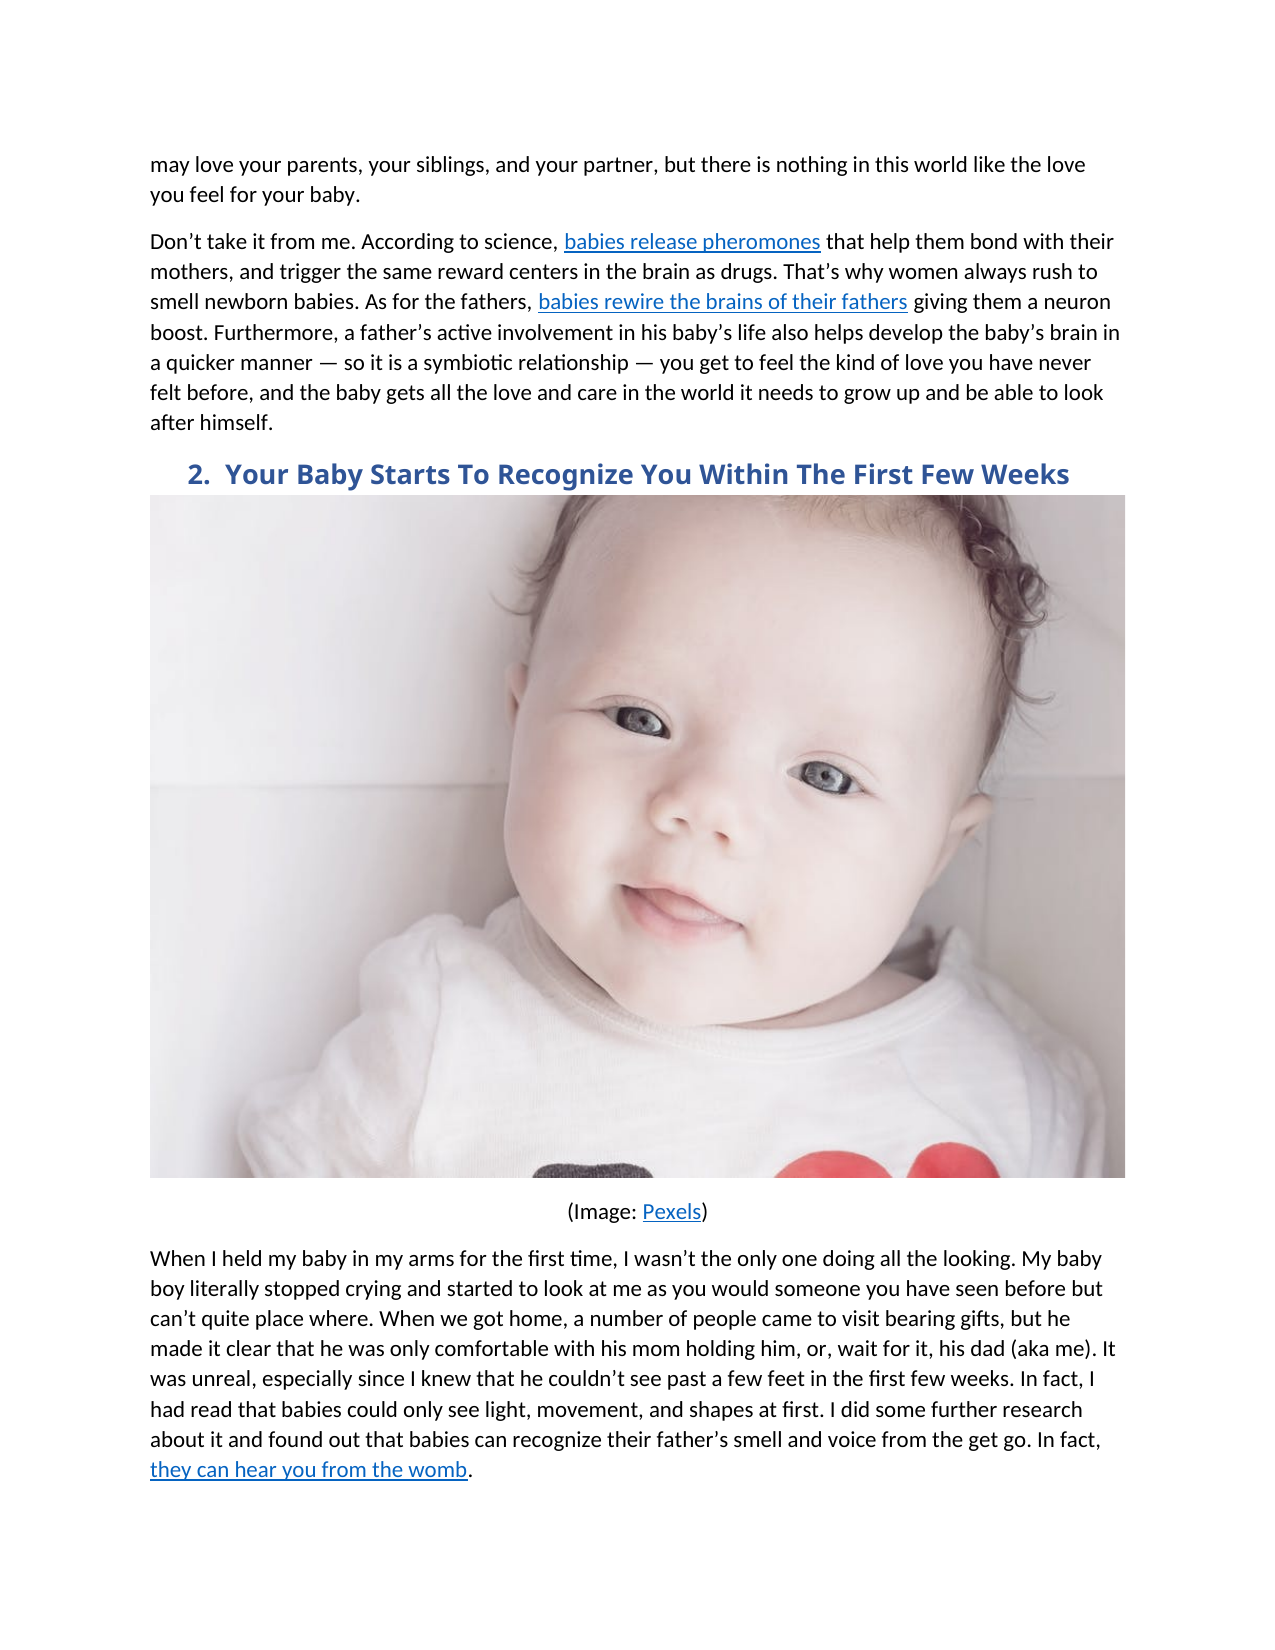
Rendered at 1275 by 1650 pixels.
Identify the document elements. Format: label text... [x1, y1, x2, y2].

picture [150, 495, 1125, 1178]
text When I held my baby in my arms for the first time, I wasn’t the only one doing all the looking. My baby boy literally stopped crying and started to look at me as you would someone you have seen before but can’t quite place where. When we got home, a number of people came to visit bearing gifts, but he made it clear that he was only comfortable with his mom holding him, or, wait for it, his dad (aka me). It was unreal, especially since I knew that he couldn’t see past a few feet in the first few weeks. In fact, I had read that babies could only see light, movement, and shapes at first. I did some further research about it and found out that babies can recognize their father’s smell and voice from the get go. In fact, they can hear you from the womb. [150, 1244, 1125, 1483]
text Don’t take it from me. According to science, babies release pheromones that help them bond with their mothers, and trigger the same reward centers in the brain as drugs. That’s why women always rush to smell newborn babies. As for the fathers, babies rewire the brains of their fathers giving them a neuron boost. Furthermore, a father’s active involvement in his baby’s life also helps develop the baby’s brain in a quicker manner — so it is a symbiotic relationship — you get to feel the kind of love you have never felt before, and the baby gets all the love and care in the world it needs to grow up and be able to look after himself. [150, 227, 1125, 436]
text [150, 150, 1125, 208]
subtitle Your Baby Starts To Recognize You Within The First Few Weeks [187, 455, 1125, 492]
text (Image: Pexels) [150, 1197, 1125, 1225]
